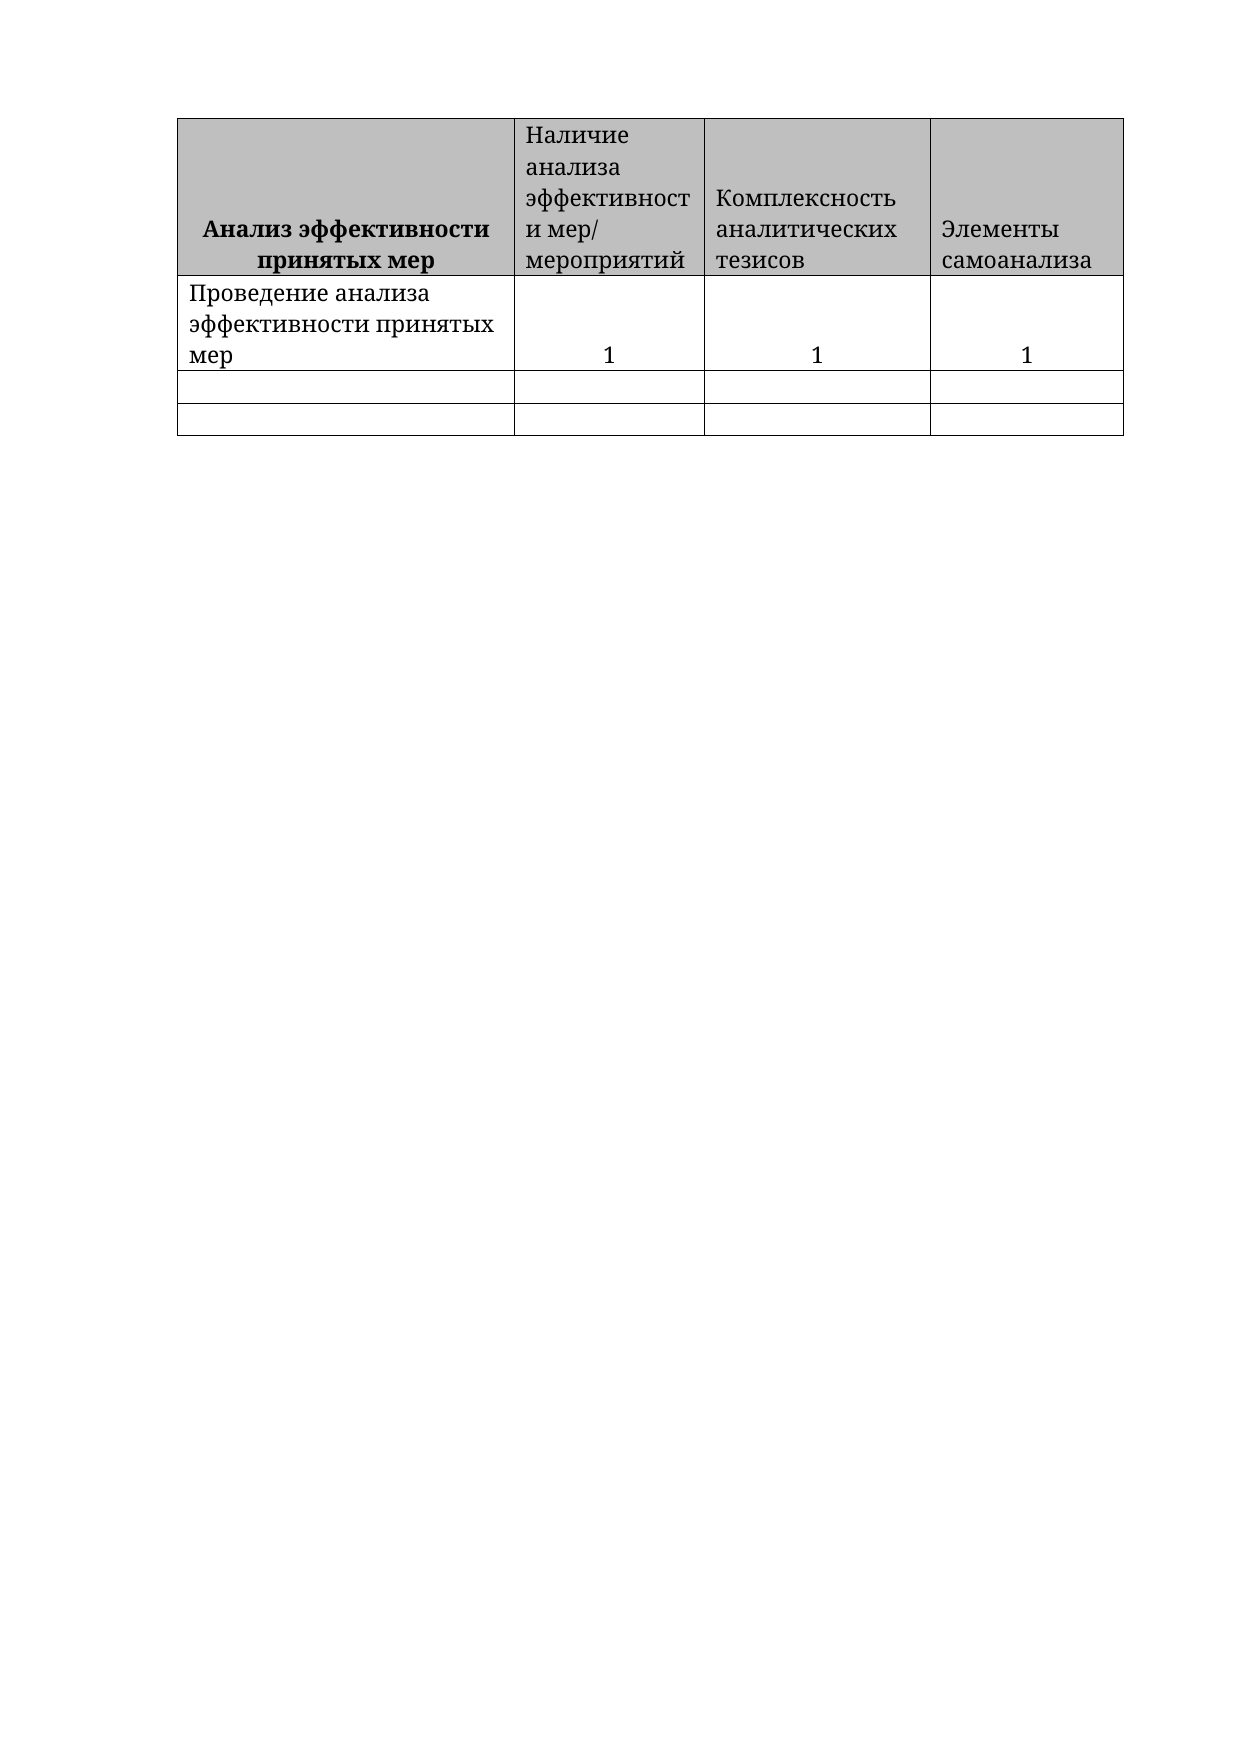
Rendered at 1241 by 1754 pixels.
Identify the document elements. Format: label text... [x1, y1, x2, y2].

table_cell Комплексность аналитических тезисов [705, 119, 930, 275]
table_cell [705, 404, 930, 435]
table_cell Элементы самоанализа [931, 119, 1123, 275]
table_cell [178, 404, 514, 435]
table_cell [515, 371, 704, 402]
table_cell 1 [705, 276, 930, 370]
table_cell Анализ эффективности принятых мер [178, 119, 514, 275]
table_cell Наличие анализа эффективности мер/ мероприятий [515, 119, 704, 275]
table_cell Проведение анализа эффективности принятых мер [178, 276, 514, 370]
table_cell [705, 371, 930, 402]
table_cell [931, 371, 1123, 402]
table_cell [931, 404, 1123, 435]
table_cell [515, 404, 704, 435]
table_cell [178, 371, 514, 402]
table_cell 1 [931, 276, 1123, 370]
table_cell 1 [515, 276, 704, 370]
